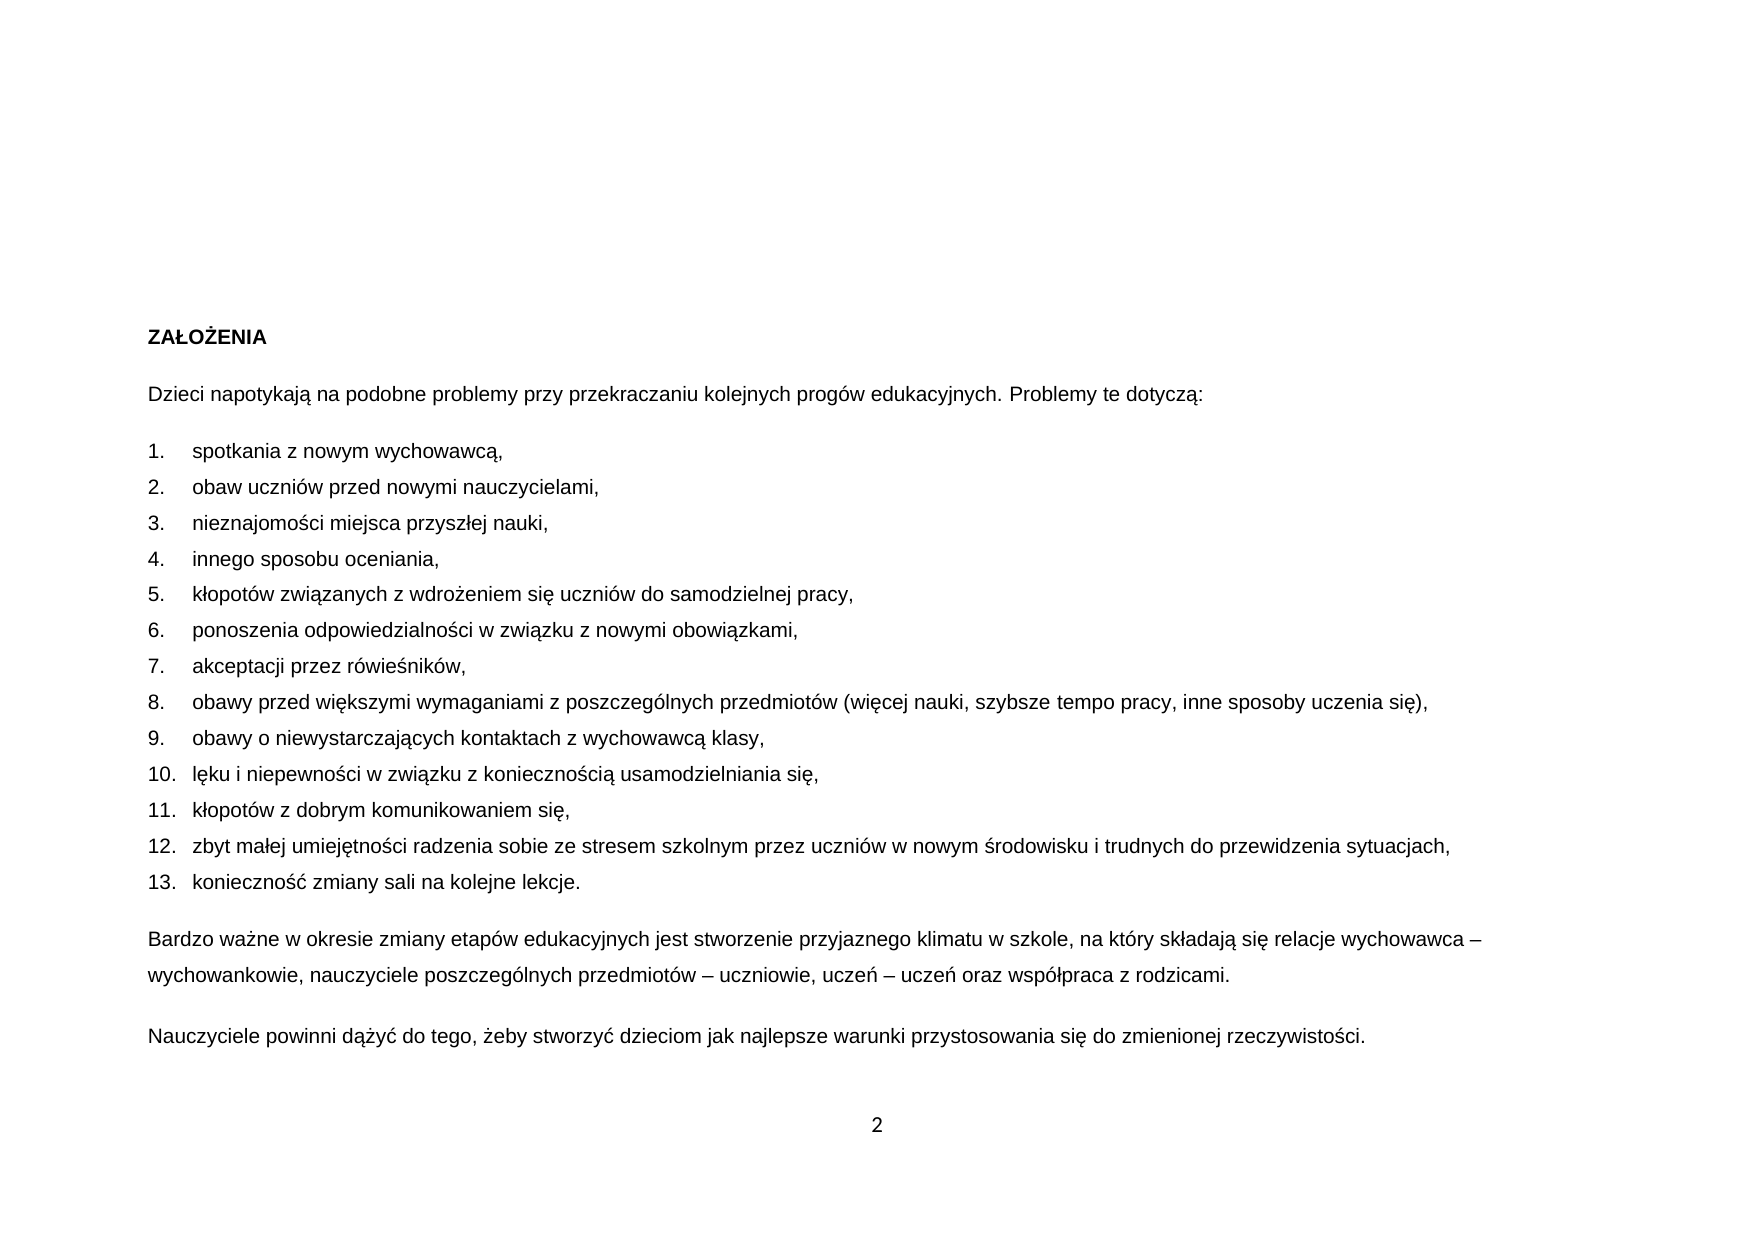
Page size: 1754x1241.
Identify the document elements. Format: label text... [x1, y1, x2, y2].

list akceptacji przez rówieśników, [148, 654, 1606, 678]
list lęku i niepewności w związku z koniecznością usamodzielniania się, [148, 762, 1606, 786]
list konieczność zmiany sali na kolejne lekcje. [148, 870, 1606, 894]
list obaw uczniów przed nowymi nauczycielami, [148, 474, 1606, 498]
text Bardzo ważne w okresie zmiany etapów edukacyjnych jest stworzenie przyjaznego klimatu w szkole, na który składają się relacje wychowawca – wychowankowie, nauczyciele poszczególnych przedmiotów – uczniowie, uczeń – uczeń oraz współpraca z rodzicami. [148, 927, 1606, 986]
text Dzieci napotykają na podobne problemy przy przekraczaniu kolejnych progów edukacyjnych. Problemy te dotyczą: [148, 382, 1606, 406]
text Nauczyciele powinni dążyć do tego, żeby stworzyć dzieciom jak najlepsze warunki przystosowania się do zmienionej rzeczywistości. [148, 1023, 1606, 1047]
list innego sposobu oceniania, [148, 546, 1606, 570]
list kłopotów związanych z wdrożeniem się uczniów do samodzielnej pracy, [148, 582, 1606, 606]
list zbyt małej umiejętności radzenia sobie ze stresem szkolnym przez uczniów w nowym środowisku i trudnych do przewidzenia sytuacjach, [148, 834, 1606, 858]
list spotkania z nowym wychowawcą, [148, 438, 1606, 462]
list obawy o niewystarczających kontaktach z wychowawcą klasy, [148, 726, 1606, 750]
text ZAŁOŻENIA [148, 325, 1606, 349]
list kłopotów z dobrym komunikowaniem się, [148, 798, 1606, 822]
list ponoszenia odpowiedzialności w związku z nowymi obowiązkami, [148, 618, 1606, 642]
list obawy przed większymi wymaganiami z poszczególnych przedmiotów (więcej nauki, szybsze tempo pracy, inne sposoby uczenia się), [148, 690, 1606, 714]
list nieznajomości miejsca przyszłej nauki, [148, 510, 1606, 534]
